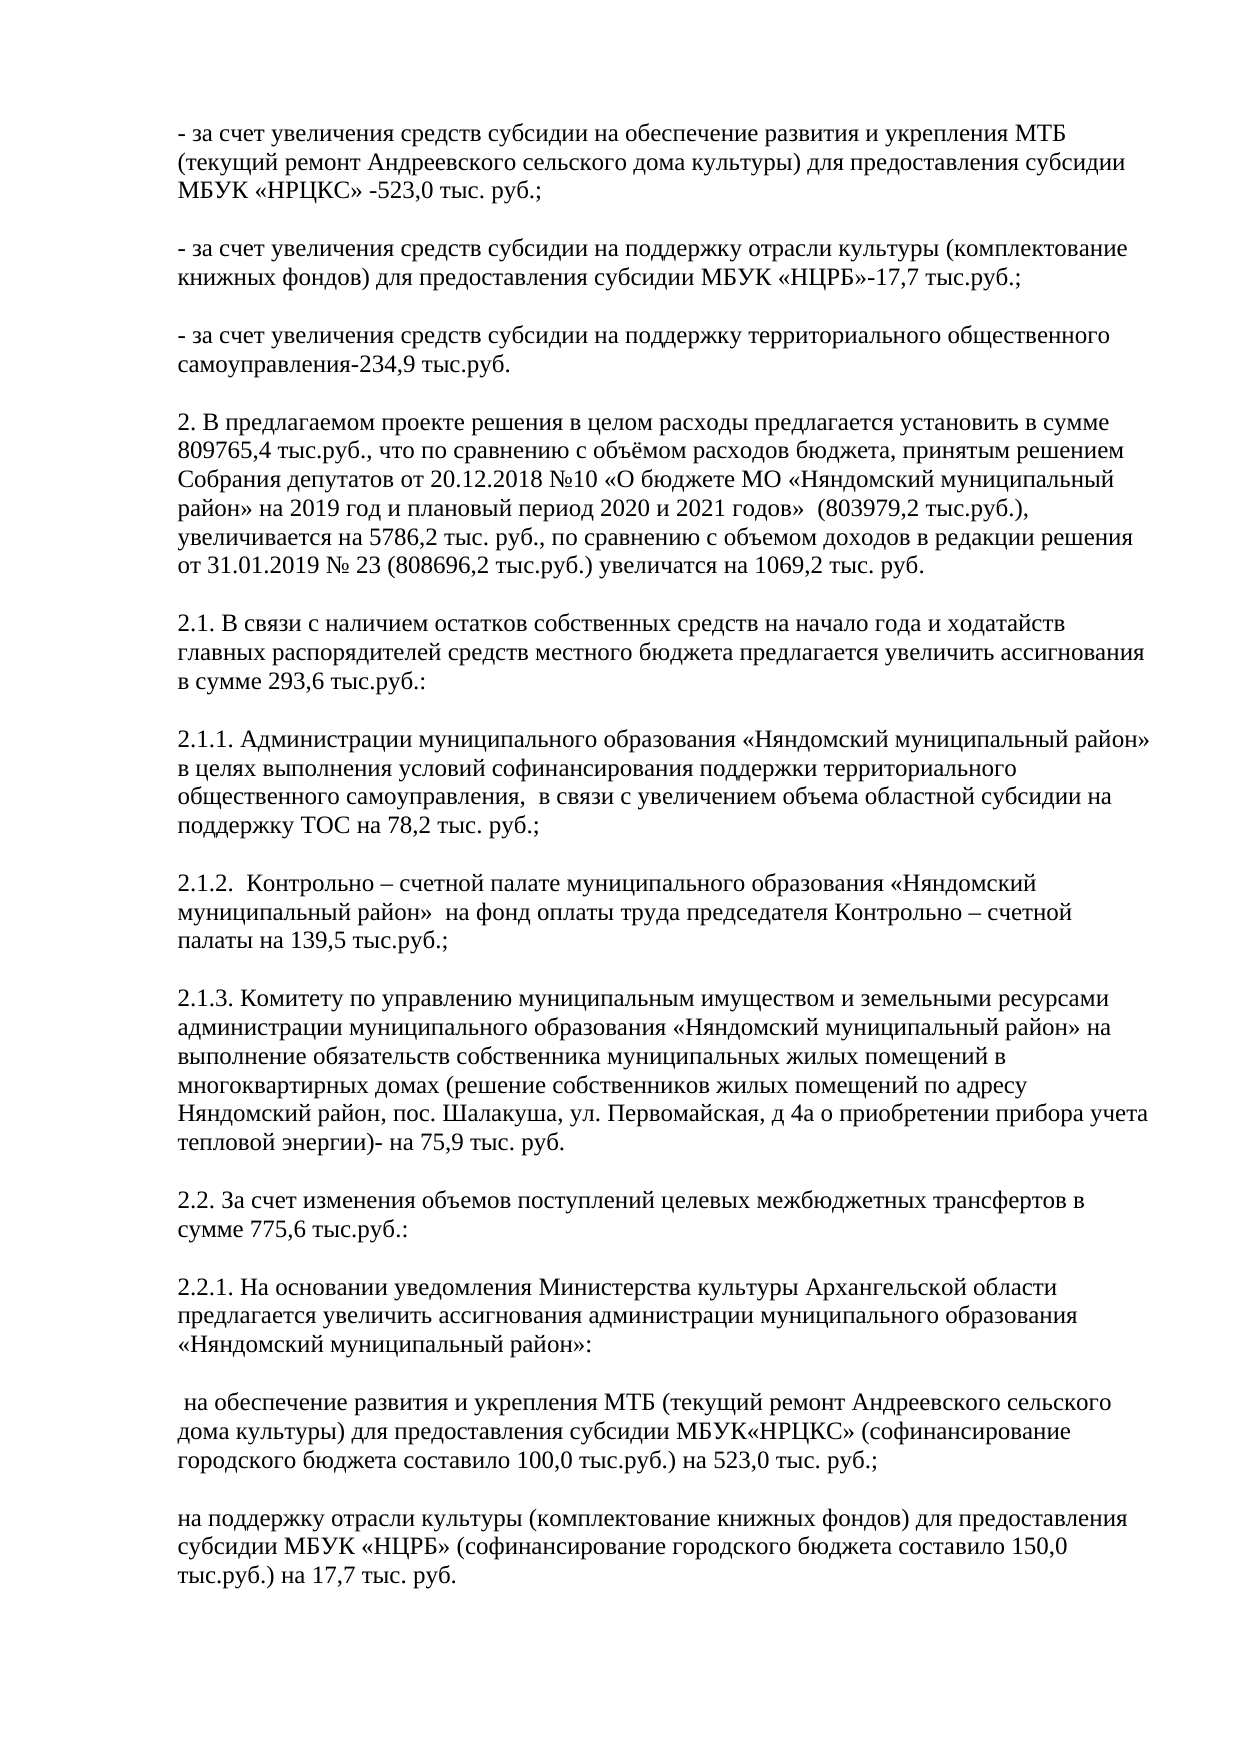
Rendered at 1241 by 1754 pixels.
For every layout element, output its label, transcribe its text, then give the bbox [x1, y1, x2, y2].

text 2.1.1. Администрации муниципального образования «Няндомский муниципальный район» в целях выполнения условий софинансирования поддержки территориального общественного самоуправления, в связи с увеличением объема областной субсидии на поддержку ТОС на 78,2 тыс. руб.; [177, 724, 1152, 839]
text - за счет увеличения средств субсидии на обеспечение развития и укрепления МТБ (текущий ремонт Андреевского сельского дома культуры) для предоставления субсидии МБУК «НРЦКС» -523,0 тыс. руб.; [177, 118, 1152, 204]
text 2.1.3. Комитету по управлению муниципальным имуществом и земельными ресурсами администрации муниципального образования «Няндомский муниципальный район» на выполнение обязательств собственника муниципальных жилых помещений в многоквартирных домах (решение собственников жилых помещений по адресу Няндомский район, пос. Шалакуша, ул. Первомайская, д 4а о приобретении прибора учета тепловой энергии)- на 75,9 тыс. руб. [177, 983, 1152, 1156]
text - за счет увеличения средств субсидии на поддержку отрасли культуры (комплектование книжных фондов) для предоставления субсидии МБУК «НЦРБ»-17,7 тыс.руб.; [177, 233, 1152, 291]
text 2.2.1. На основании уведомления Министерства культуры Архангельской области предлагается увеличить ассигнования администрации муниципального образования «Няндомский муниципальный район»: [177, 1272, 1152, 1358]
text 2.1.2. Контрольно – счетной палате муниципального образования «Няндомский муниципальный район» на фонд оплаты труда председателя Контрольно – счетной палаты на 139,5 тыс.руб.; [177, 868, 1152, 954]
text - за счет увеличения средств субсидии на поддержку территориального общественного самоуправления-234,9 тыс.руб. [177, 320, 1152, 378]
text на поддержку отрасли культуры (комплектование книжных фондов) для предоставления субсидии МБУК «НЦРБ» (софинансирование городского бюджета составило 150,0 тыс.руб.) на 17,7 тыс. руб. [177, 1503, 1152, 1589]
text 2. В предлагаемом проекте решения в целом расходы предлагается установить в сумме 809765,4 тыс.руб., что по сравнению с объёмом расходов бюджета, принятым решением Собрания депутатов от 20.12.2018 №10 «О бюджете МО «Няндомский муниципальный район» на 2019 год и плановый период 2020 и 2021 годов» (803979,2 тыс.руб.), увеличивается на 5786,2 тыс. руб., по сравнению с объемом доходов в редакции решения от 31.01.2019 № 23 (808696,2 тыс.руб.) увеличатся на 1069,2 тыс. руб. [177, 407, 1152, 579]
text 2.1. В связи с наличием остатков собственных средств на начало года и ходатайств главных распорядителей средств местного бюджета предлагается увеличить ассигнования в сумме 293,6 тыс.руб.: [177, 608, 1152, 695]
text на обеспечение развития и укрепления МТБ (текущий ремонт Андреевского сельского дома культуры) для предоставления субсидии МБУК«НРЦКС» (софинансирование городского бюджета составило 100,0 тыс.руб.) на 523,0 тыс. руб.; [177, 1387, 1152, 1473]
text 2.2. За счет изменения объемов поступлений целевых межбюджетных трансфертов в сумме 775,6 тыс.руб.: [177, 1185, 1152, 1243]
